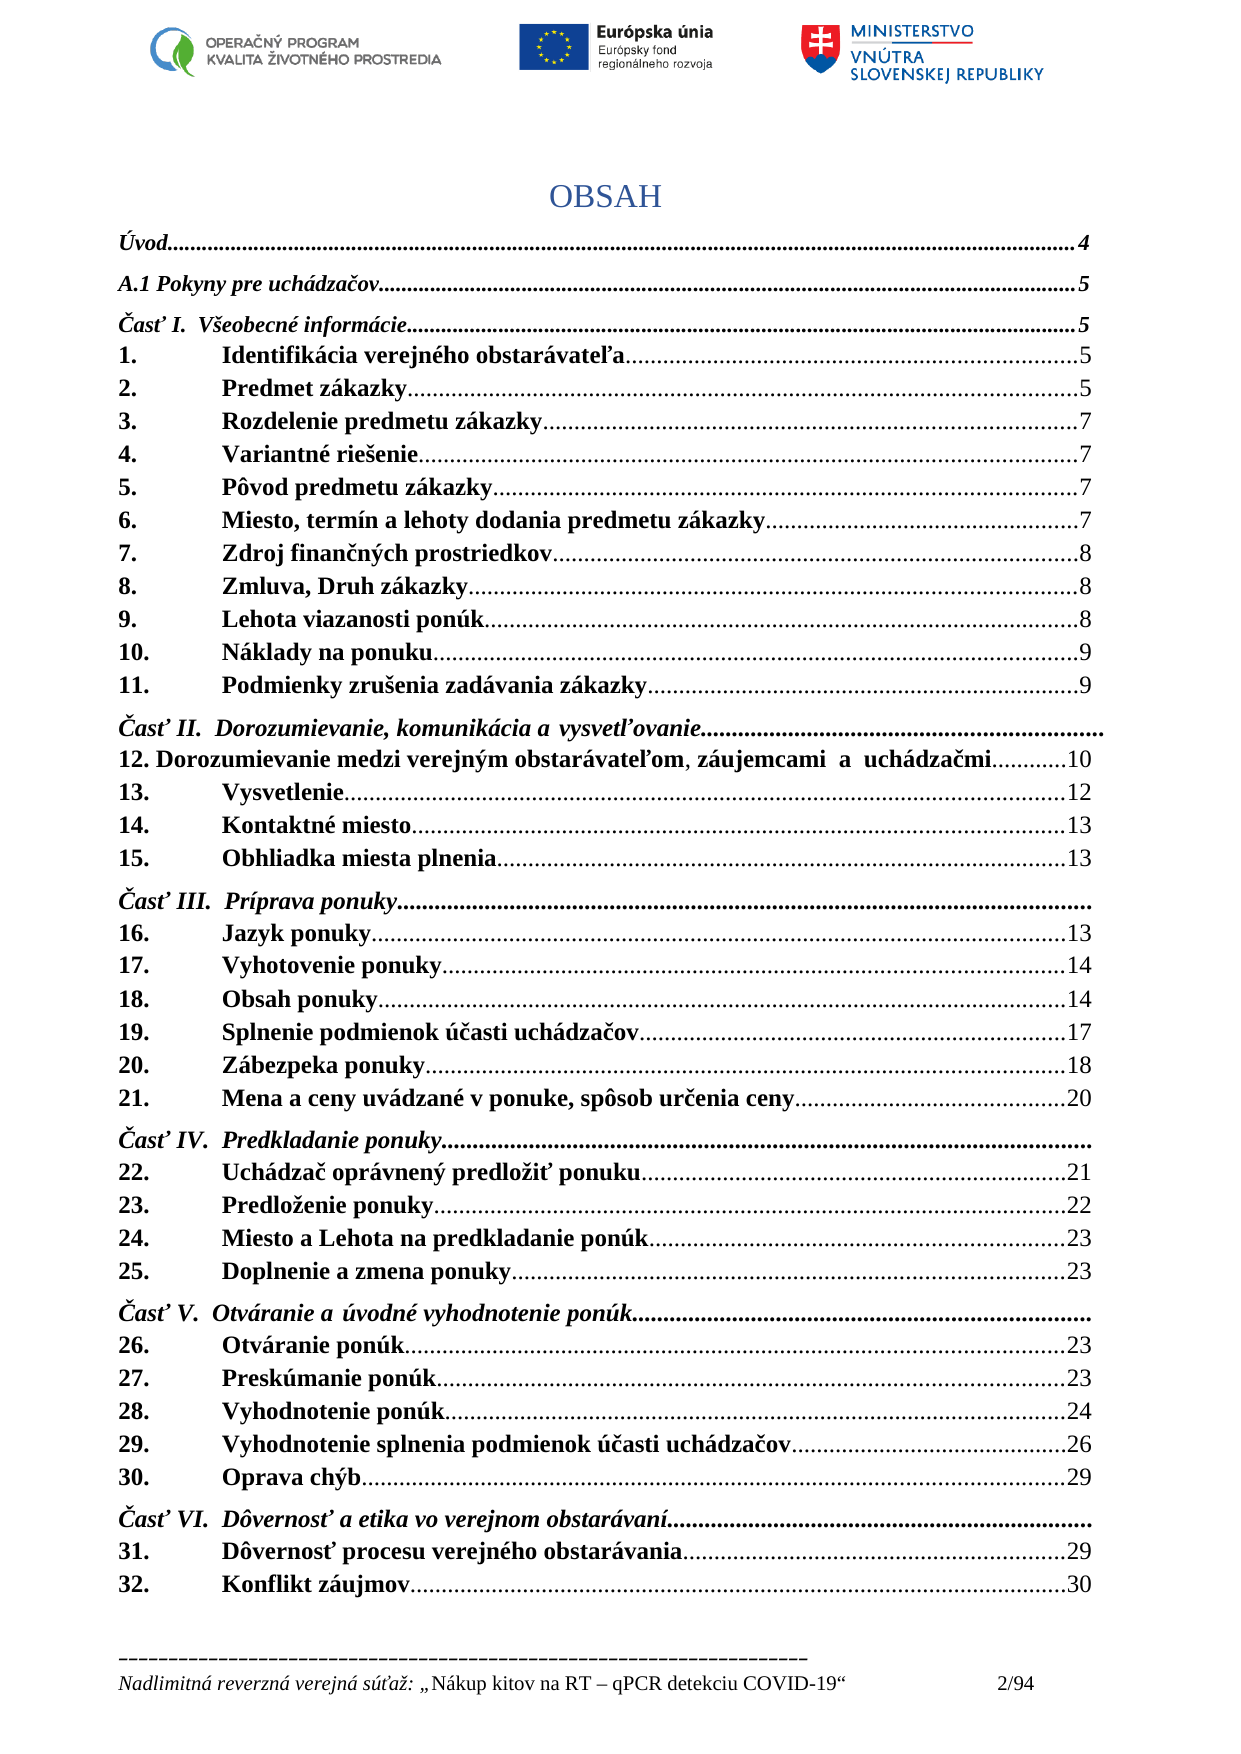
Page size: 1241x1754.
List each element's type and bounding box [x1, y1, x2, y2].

picture [118, 0, 1063, 112]
